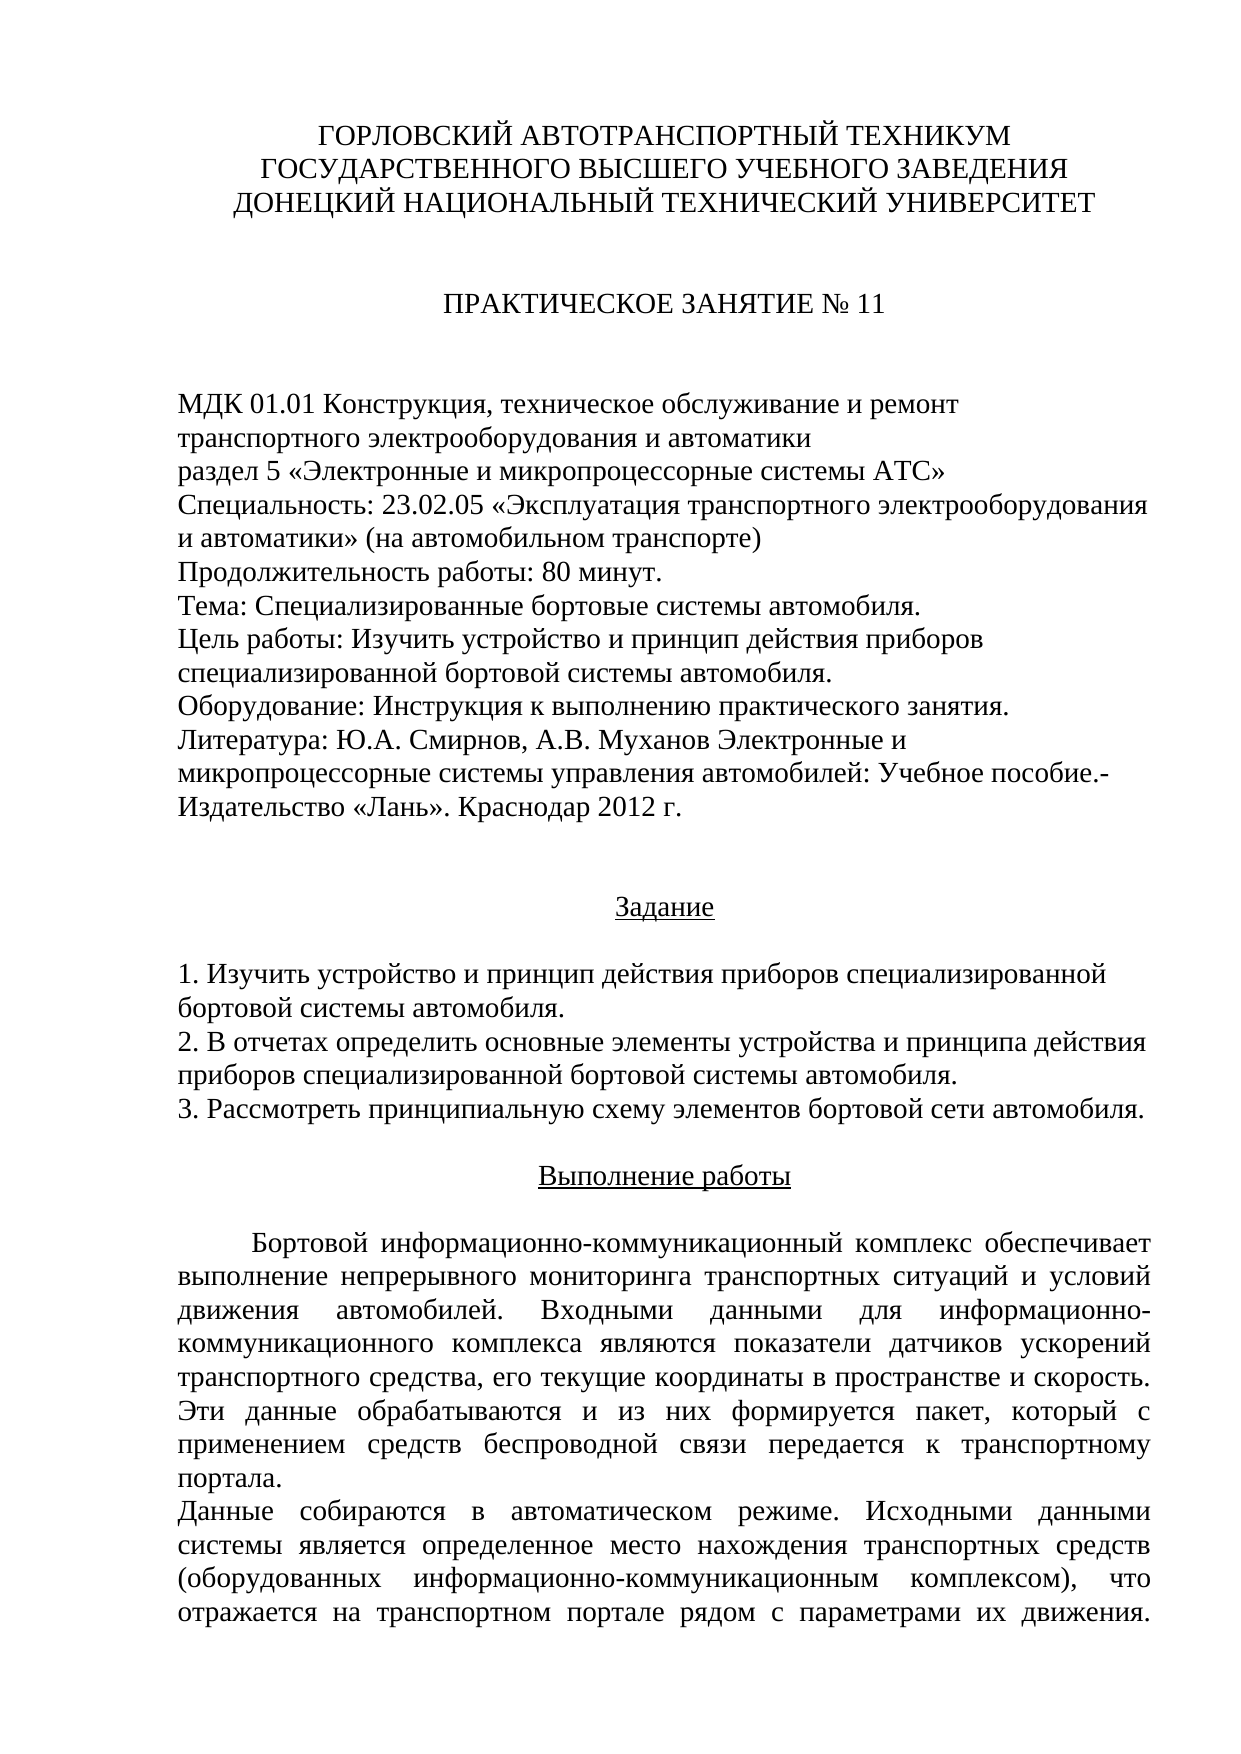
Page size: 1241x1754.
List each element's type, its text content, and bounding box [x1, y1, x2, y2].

text Тема: Специализированные бортовые системы автомобиля. [177, 588, 1152, 621]
text Бортовой информационно-коммуникационный комплекс обеспечивает выполнение непрерывного мониторинга транспортных ситуаций и условий движения автомобилей. Входными данными для информационно-коммуникационного комплекса являются показатели датчиков ускорений транспортного средства, его текущие координаты в пространстве и скорость. Эти данные обрабатываются и из них формируется пакет, который с применением средств беспроводной связи передается к транспортному портала. [177, 1225, 1152, 1493]
text транспортного электрооборудования и автоматики [177, 420, 1152, 453]
text 3. Рассмотреть принципиальную схему элементов бортовой сети автомобиля. [177, 1091, 1152, 1124]
text Продолжительность работы: 80 минут. [177, 554, 1152, 588]
text Выполнение работы [177, 1158, 1152, 1191]
text Задание [177, 889, 1152, 923]
text ПРАКТИЧЕСКОЕ ЗАНЯТИЕ № 11 [177, 286, 1152, 319]
text Литература: Ю.А. Смирнов, А.В. Муханов Электронные и микропроцессорные системы управления автомобилей: Учебное пособие.- Издательство «Лань». Краснодар 2012 г. [177, 722, 1152, 822]
text МДК 01.01 Конструкция, техническое обслуживание и ремонт [177, 386, 1152, 420]
text ГОСУДАРСТВЕННОГО ВЫСШЕГО УЧЕБНОГО ЗАВЕДЕНИЯ [177, 152, 1152, 185]
text раздел 5 «Электронные и микропроцессорные системы АТС» [177, 453, 1152, 487]
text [177, 1493, 1152, 1627]
text Цель работы: Изучить устройство и принцип действия приборов специализированной бортовой системы автомобиля. [177, 621, 1152, 688]
text 1. Изучить устройство и принцип действия приборов специализированной бортовой системы автомобиля. [177, 957, 1152, 1024]
text Оборудование: Инструкция к выполнению практического занятия. [177, 688, 1152, 722]
text 2. В отчетах определить основные элементы устройства и принципа действия приборов специализированной бортовой системы автомобиля. [177, 1024, 1152, 1091]
text ДОНЕЦКИЙ НАЦИОНАЛЬНЫЙ ТЕХНИЧЕСКИЙ УНИВЕРСИТЕТ [177, 185, 1152, 219]
text ГОРЛОВСКИЙ АВТОТРАНСПОРТНЫЙ ТЕХНИКУМ [177, 118, 1152, 152]
text Специальность: 23.02.05 «Эксплуатация транспортного электрооборудования и автоматики» (на автомобильном транспорте) [177, 487, 1152, 554]
